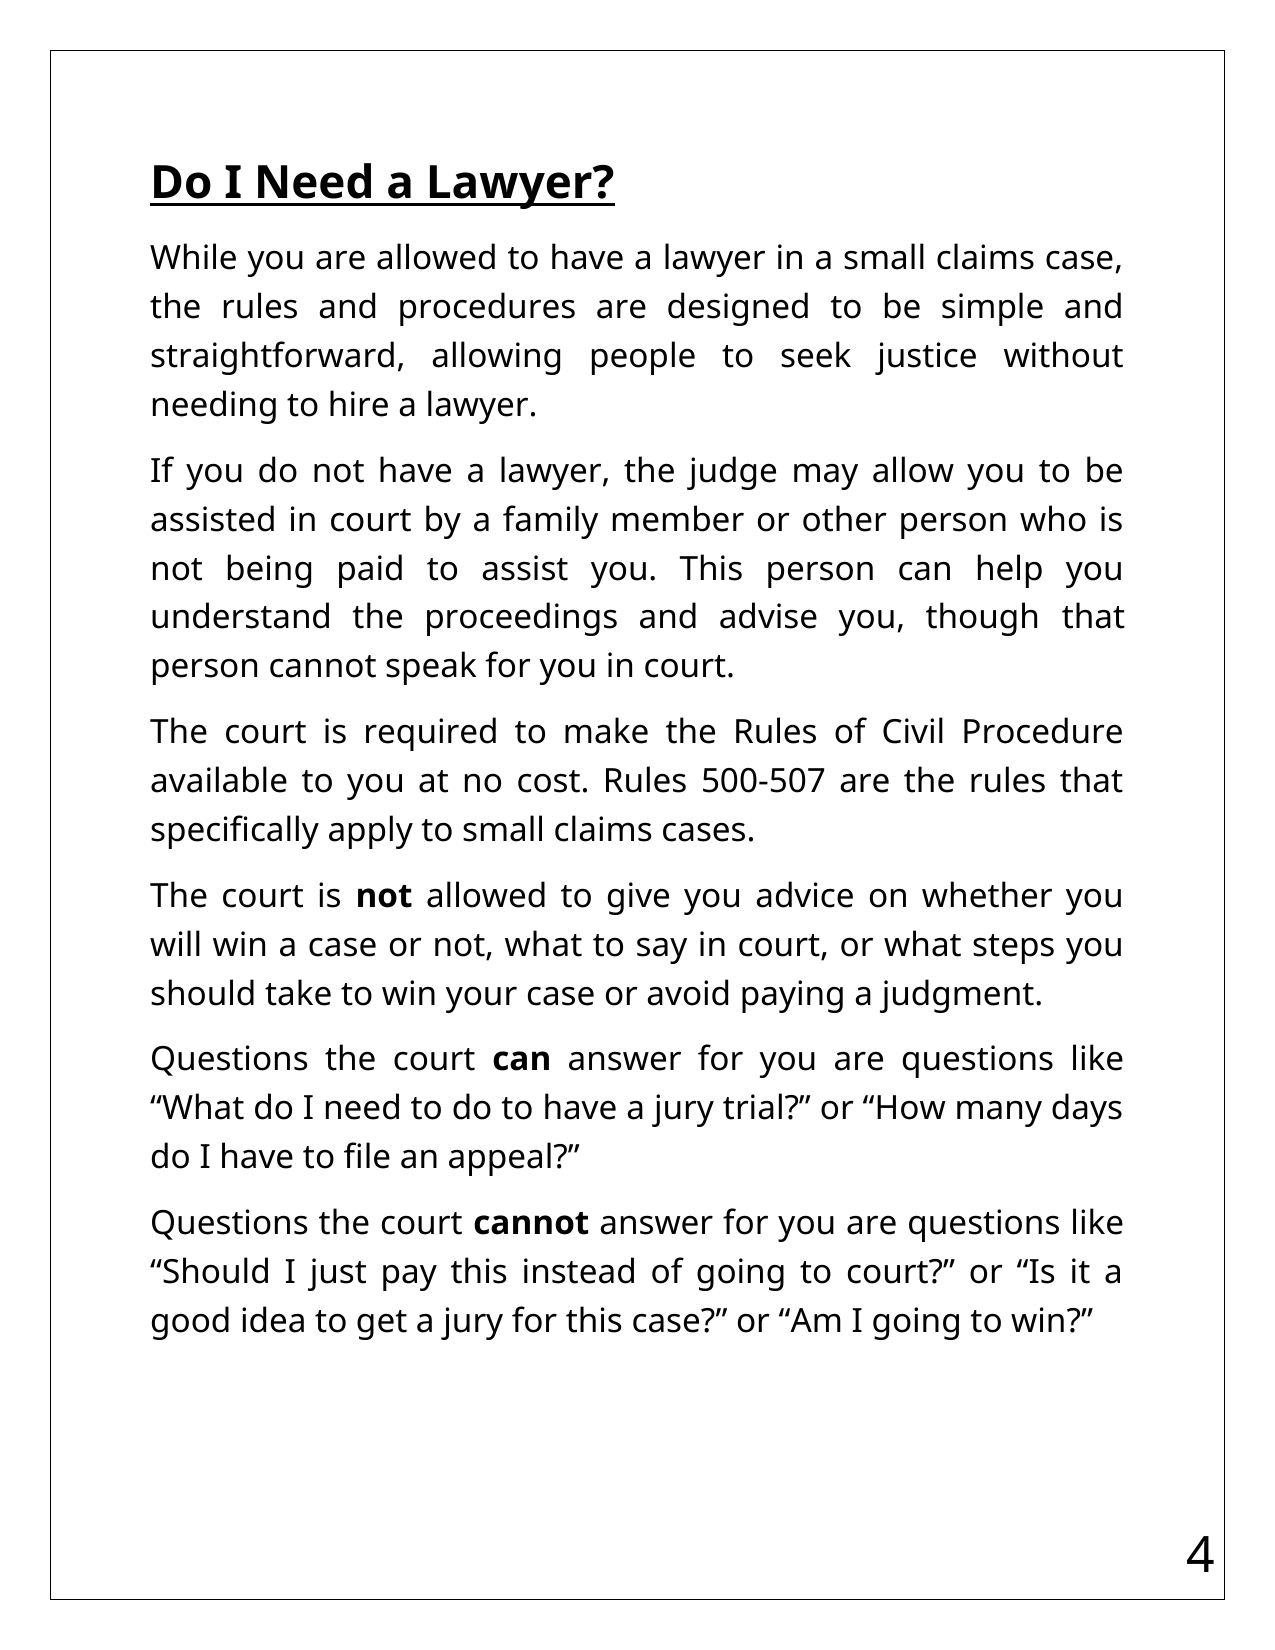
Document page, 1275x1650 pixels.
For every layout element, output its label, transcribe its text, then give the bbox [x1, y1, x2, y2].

text The court is required to make the Rules of Civil Procedure available to you at no cost. Rules 500-507 are the rules that specifically apply to small claims cases. [150, 708, 1125, 851]
text Do I Need a Lawyer? [150, 150, 1125, 212]
text Questions the court cannot answer for you are questions like “Should I just pay this instead of going to court?” or “Is it a good idea to get a jury for this case?” or “Am I going to win?” [150, 1198, 1125, 1342]
text If you do not have a lawyer, the judge may allow you to be assisted in court by a family member or other person who is not being paid to assist you. This person can help you understand the proceedings and advise you, though that person cannot speak for you in court. [150, 446, 1125, 688]
text The court is not allowed to give you advice on whether you will win a case or not, what to say in court, or what steps you should take to win your case or avoid paying a judgment. [150, 871, 1125, 1015]
text While you are allowed to have a lawyer in a small claims case, the rules and procedures are designed to be simple and straightforward, allowing people to seek justice without needing to hire a lawyer. [150, 234, 1125, 426]
text Questions the court can answer for you are questions like “What do I need to do to have a jury trial?” or “How many days do I have to file an appeal?” [150, 1035, 1125, 1178]
